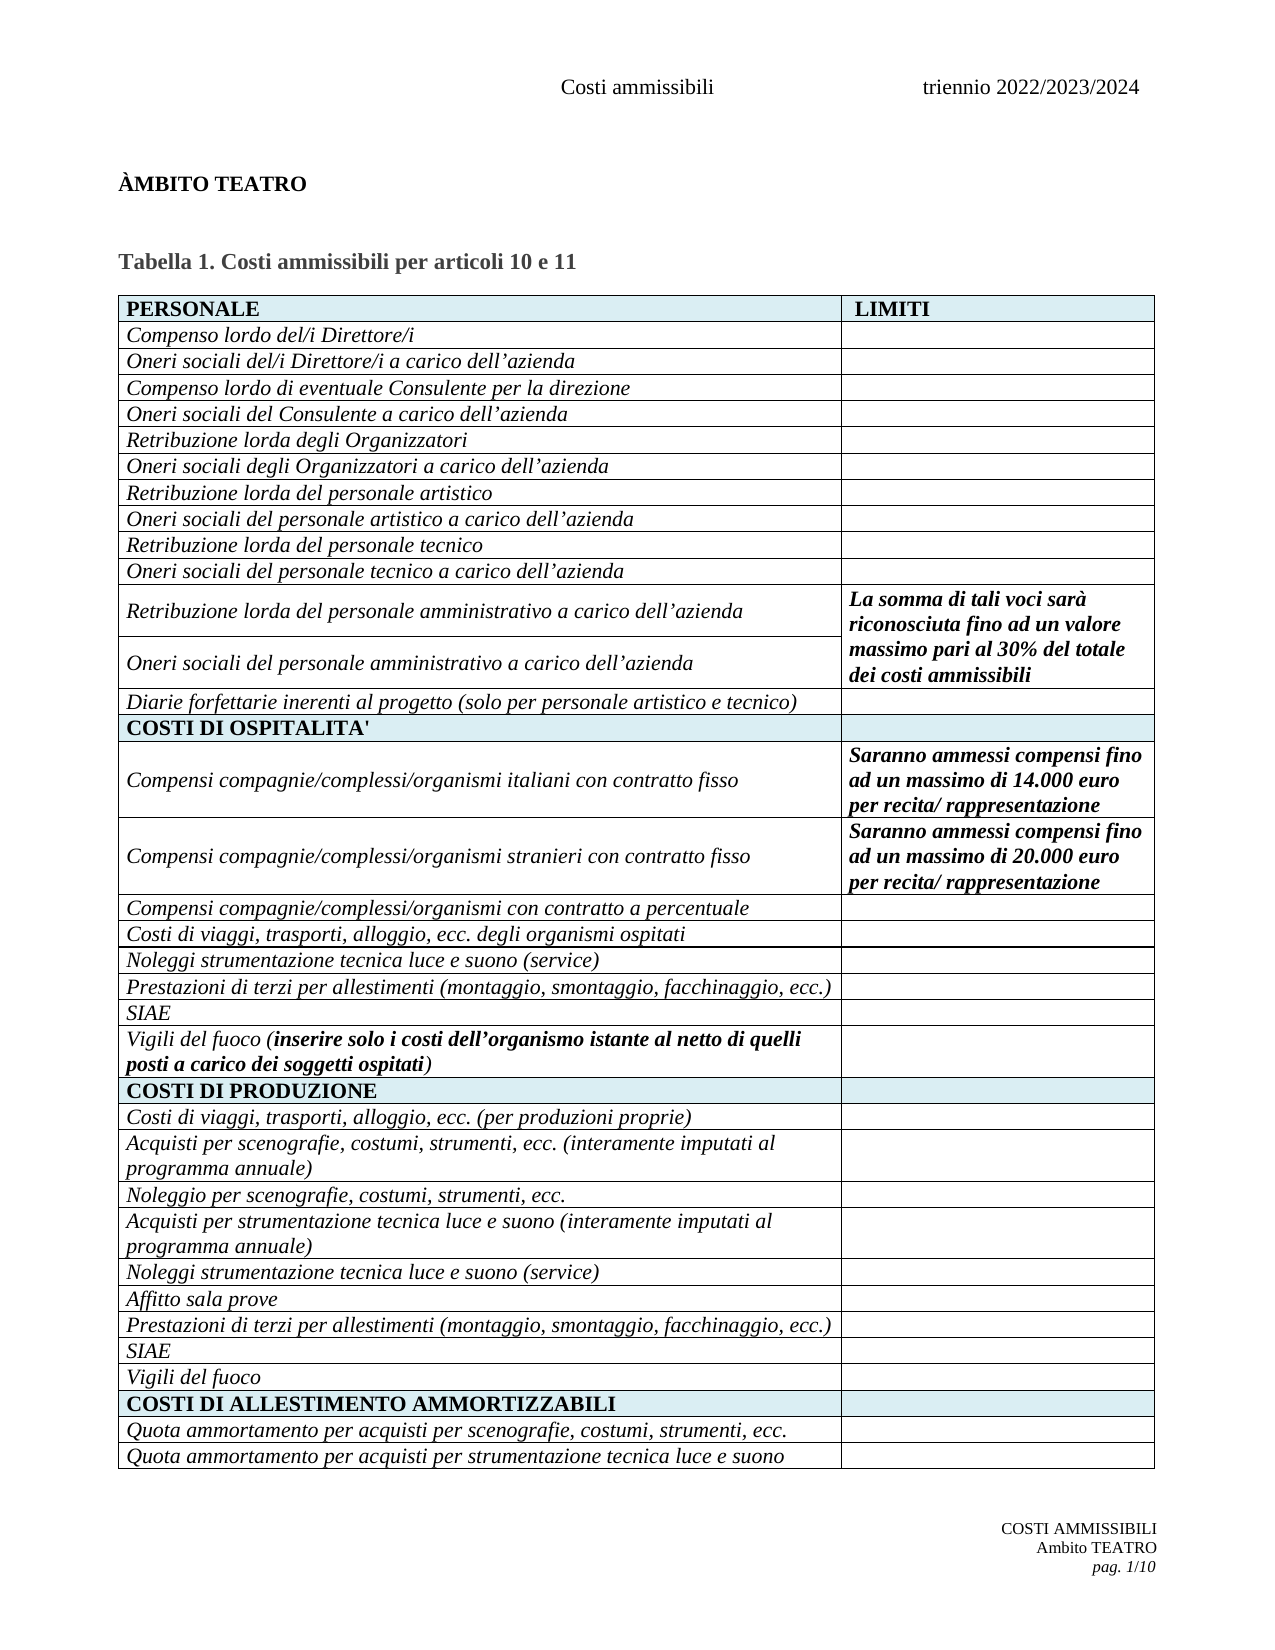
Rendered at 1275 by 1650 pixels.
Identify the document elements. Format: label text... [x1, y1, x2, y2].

table_cell Diarie forfettarie inerenti al progetto (solo per personale artistico e tecnico) [119, 689, 841, 714]
table_cell [842, 401, 1154, 426]
table_cell [842, 1078, 1154, 1103]
table_cell Compensi compagnie/complessi/organismi con contratto a percentuale [119, 895, 841, 920]
table_cell Saranno ammessi compensi fino ad un massimo di 20.000 euro per recita/ rappresentazione [842, 818, 1154, 894]
table_cell [842, 427, 1154, 452]
table_cell [842, 895, 1154, 920]
table_cell [842, 480, 1154, 505]
table_cell [842, 1417, 1154, 1442]
table_cell Oneri sociali del/i Direttore/i a carico dell’azienda [119, 349, 841, 374]
table_cell [842, 349, 1154, 374]
table_cell Quota ammortamento per acquisti per strumentazione tecnica luce e suono [119, 1443, 841, 1468]
table_cell Compenso lordo di eventuale Consulente per la direzione [119, 375, 841, 400]
table_cell [842, 1182, 1154, 1207]
table_cell Retribuzione lorda degli Organizzatori [119, 427, 841, 452]
table_cell [842, 1026, 1154, 1077]
table_cell Acquisti per scenografie, costumi, strumenti, ecc. (interamente imputati al programma annuale) [119, 1130, 841, 1181]
table_cell [842, 1104, 1154, 1129]
table_cell COSTI DI OSPITALITA' [119, 715, 841, 741]
table_cell [842, 715, 1154, 741]
table_cell Retribuzione lorda del personale amministrativo a carico dell’azienda [119, 585, 841, 636]
table_cell [842, 375, 1154, 400]
table_cell [842, 689, 1154, 714]
table_cell Retribuzione lorda del personale artistico [119, 480, 841, 505]
table_cell SIAE [119, 1338, 841, 1363]
table_cell Oneri sociali del personale amministrativo a carico dell’azienda [119, 637, 841, 688]
table_cell [842, 1130, 1154, 1181]
table_cell [842, 1259, 1154, 1284]
table_cell Oneri sociali del Consulente a carico dell’azienda [119, 401, 841, 426]
table_cell [842, 1364, 1154, 1389]
table_header PERSONALE [119, 296, 841, 321]
table_cell Compenso lordo del/i Direttore/i [119, 322, 841, 347]
table_cell [842, 1208, 1154, 1258]
table_cell Oneri sociali del personale artistico a carico dell’azienda [119, 506, 841, 531]
table_cell Oneri sociali del personale tecnico a carico dell’azienda [119, 559, 841, 584]
table_cell [842, 322, 1154, 347]
table_cell [842, 1312, 1154, 1337]
table_cell [842, 1286, 1154, 1311]
table_cell COSTI DI ALLESTIMENTO AMMORTIZZABILI [119, 1391, 841, 1416]
table_cell Noleggi strumentazione tecnica luce e suono (service) [119, 948, 841, 973]
table_cell [842, 921, 1154, 946]
table_cell La somma di tali voci sarà riconosciuta fino ad un valore massimo pari al 30% del totale dei costi ammissibili [842, 585, 1154, 688]
table_cell [842, 559, 1154, 584]
table_cell Compensi compagnie/complessi/organismi stranieri con contratto fisso [119, 818, 841, 894]
table_cell Retribuzione lorda del personale tecnico [119, 532, 841, 557]
table_cell Saranno ammessi compensi fino ad un massimo di 14.000 euro per recita/ rappresentazione [842, 742, 1154, 817]
table_cell [842, 532, 1154, 557]
table_cell [842, 454, 1154, 479]
table_cell Vigili del fuoco [119, 1364, 841, 1389]
text Tabella 1. Costi ammissibili per articoli 10 e 11 [118, 248, 1157, 274]
table_header LIMITI [842, 296, 1154, 321]
table_cell SIAE [119, 1000, 841, 1025]
table_cell [842, 974, 1154, 999]
table_cell [842, 506, 1154, 531]
table_cell Noleggi strumentazione tecnica luce e suono (service) [119, 1259, 841, 1284]
table_cell Oneri sociali degli Organizzatori a carico dell’azienda [119, 454, 841, 479]
table_cell COSTI DI PRODUZIONE [119, 1078, 841, 1103]
table_cell Compensi compagnie/complessi/organismi italiani con contratto fisso [119, 742, 841, 817]
table_cell Vigili del fuoco (inserire solo i costi dell’organismo istante al netto di quelli posti a carico dei soggetti ospitati) [119, 1026, 841, 1077]
table_cell [842, 948, 1154, 973]
text ÀMBITO TEATRO [118, 171, 1157, 196]
table_cell Costi di viaggi, trasporti, alloggio, ecc. degli organismi ospitati [119, 921, 841, 946]
table_cell [842, 1391, 1154, 1416]
table_cell Quota ammortamento per acquisti per scenografie, costumi, strumenti, ecc. [119, 1417, 841, 1442]
table_cell Acquisti per strumentazione tecnica luce e suono (interamente imputati al programma annuale) [119, 1208, 841, 1258]
table_cell [842, 1443, 1154, 1468]
table_cell Prestazioni di terzi per allestimenti (montaggio, smontaggio, facchinaggio, ecc.) [119, 1312, 841, 1337]
table_cell [842, 1000, 1154, 1025]
table_cell Affitto sala prove [119, 1286, 841, 1311]
table_cell Noleggio per scenografie, costumi, strumenti, ecc. [119, 1182, 841, 1207]
table_cell Prestazioni di terzi per allestimenti (montaggio, smontaggio, facchinaggio, ecc.) [119, 974, 841, 999]
table_cell Costi di viaggi, trasporti, alloggio, ecc. (per produzioni proprie) [119, 1104, 841, 1129]
table_cell [842, 1338, 1154, 1363]
